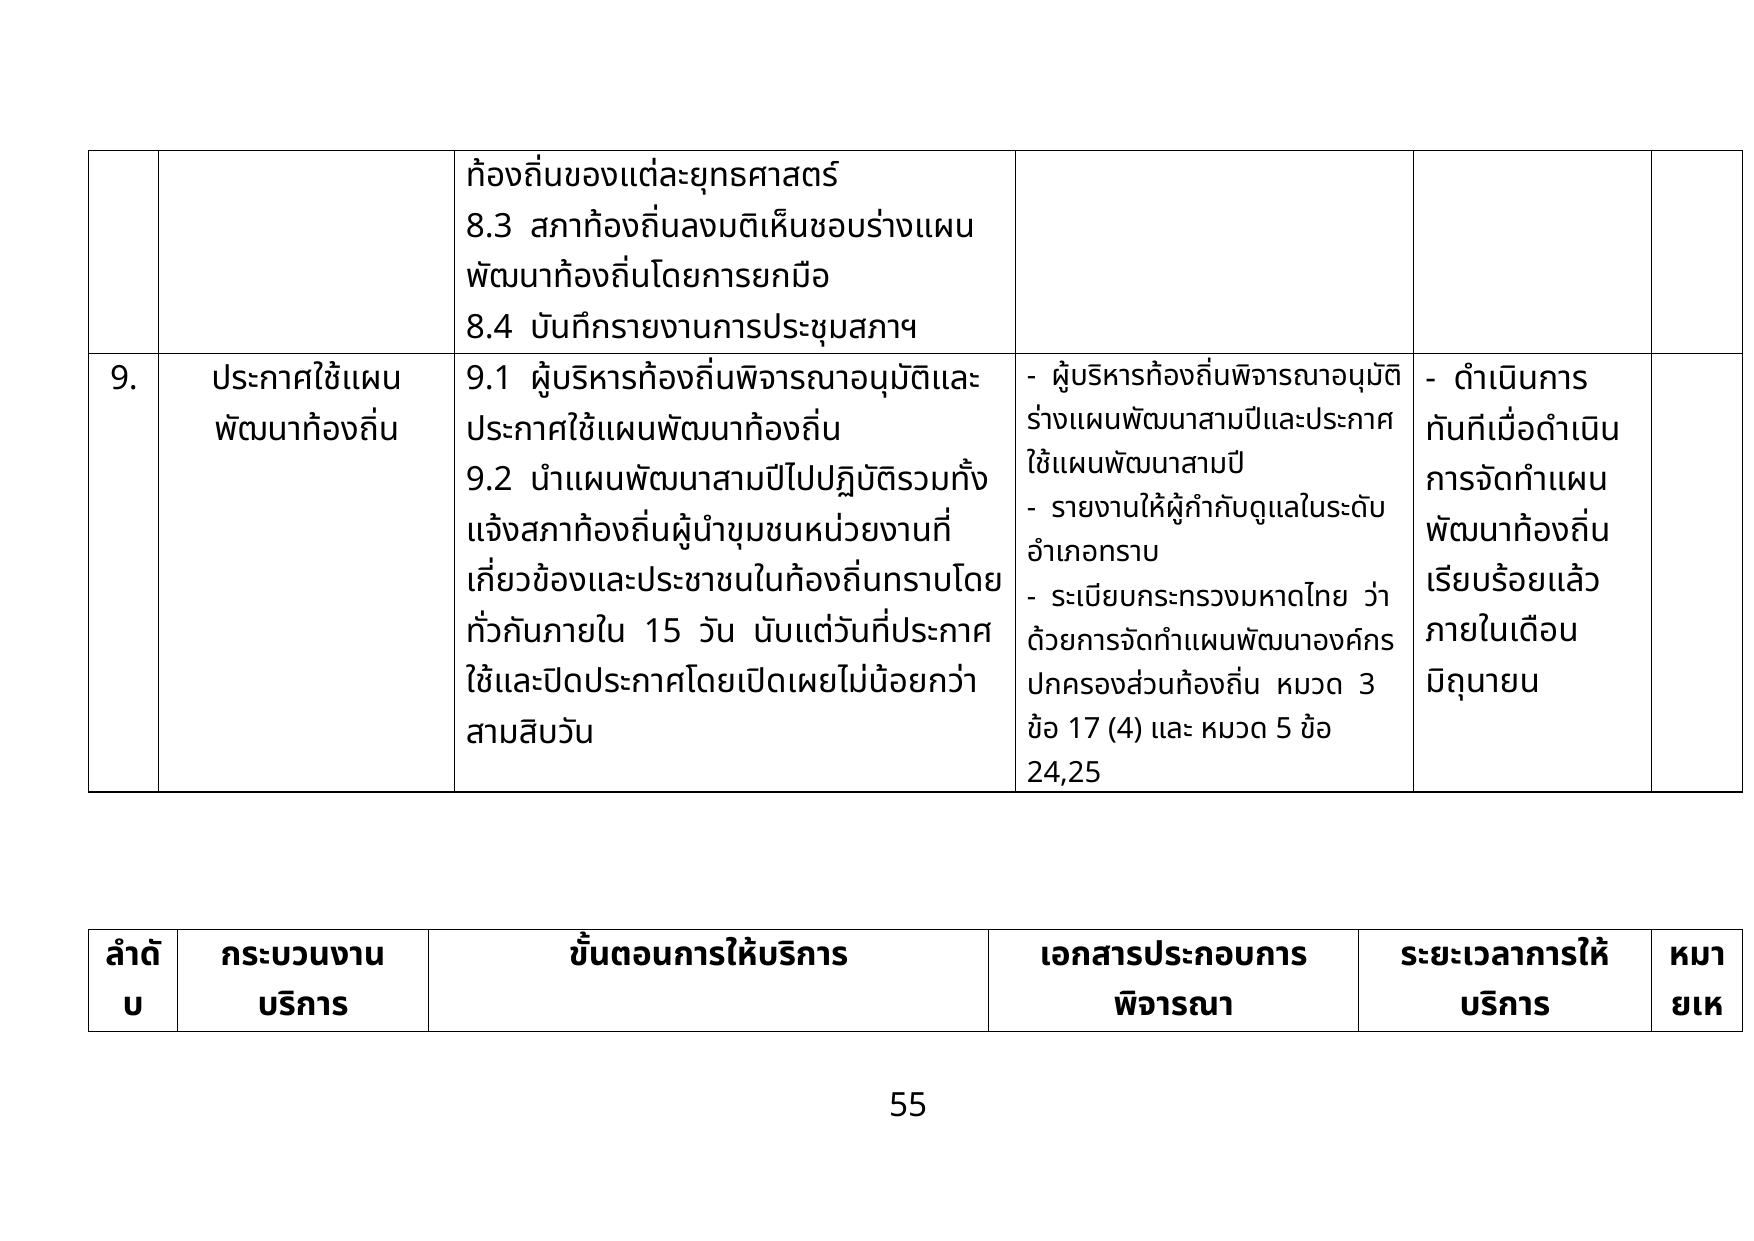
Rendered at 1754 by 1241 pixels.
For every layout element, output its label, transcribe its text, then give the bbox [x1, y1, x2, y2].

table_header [1359, 930, 1651, 1031]
table_header หมายเหตุ [1652, 930, 1742, 1031]
table_cell - ผู้บริหารท้องถิ่นพิจารณาอนุมัติร่างแผนพัฒนาสามปีและประกาศใช้แผนพัฒนาสามปี - รายงานให้ผู้กำกับดูแลในระดับอำเภอทราบ - ระเบียบกระทรวงมหาดไทย ว่าด้วยการจัดทำแผนพัฒนาองค์กรปกครองส่วนท้องถิ่น หมวด 3 ข้อ 17 (4) และ หมวด 5 ข้อ 24,25 [1016, 354, 1413, 791]
table_header ลำดับ [89, 930, 177, 1031]
table_cell [1414, 151, 1651, 353]
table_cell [455, 151, 1015, 353]
table_cell 8. [89, 151, 158, 353]
table_cell [1652, 151, 1742, 353]
table_header ขั้นตอนการให้บริการ [429, 930, 988, 1031]
table_cell [1652, 354, 1742, 791]
table_cell 9. [89, 354, 158, 791]
table_cell ประกาศใช้แผนพัฒนาท้องถิ่น [159, 354, 454, 791]
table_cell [1016, 151, 1413, 353]
table_cell 9.1 ผู้บริหารท้องถิ่นพิจารณาอนุมัติและประกาศใช้แผนพัฒนาท้องถิ่น 9.2 นำแผนพัฒนาสามปีไปปฏิบัติรวมทั้งแจ้งสภาท้องถิ่นผู้นำขุมชนหน่วยงานที่เกี่ยวข้องและประชาชนในท้องถิ่นทราบโดยทั่วกันภายใน 15 วัน นับแต่วันที่ประกาศใช้และปิดประกาศโดยเปิดเผยไม่น้อยกว่าสามสิบวัน [455, 354, 1015, 791]
table_header กระบวนงานบริการ [178, 930, 428, 1031]
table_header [989, 930, 1358, 1031]
table_cell - ดำเนินการทันทีเมื่อดำเนินการจัดทำแผนพัฒนาท้องถิ่นเรียบร้อยแล้ว ภายในเดือนมิถุนายน [1414, 354, 1651, 791]
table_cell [159, 151, 454, 353]
